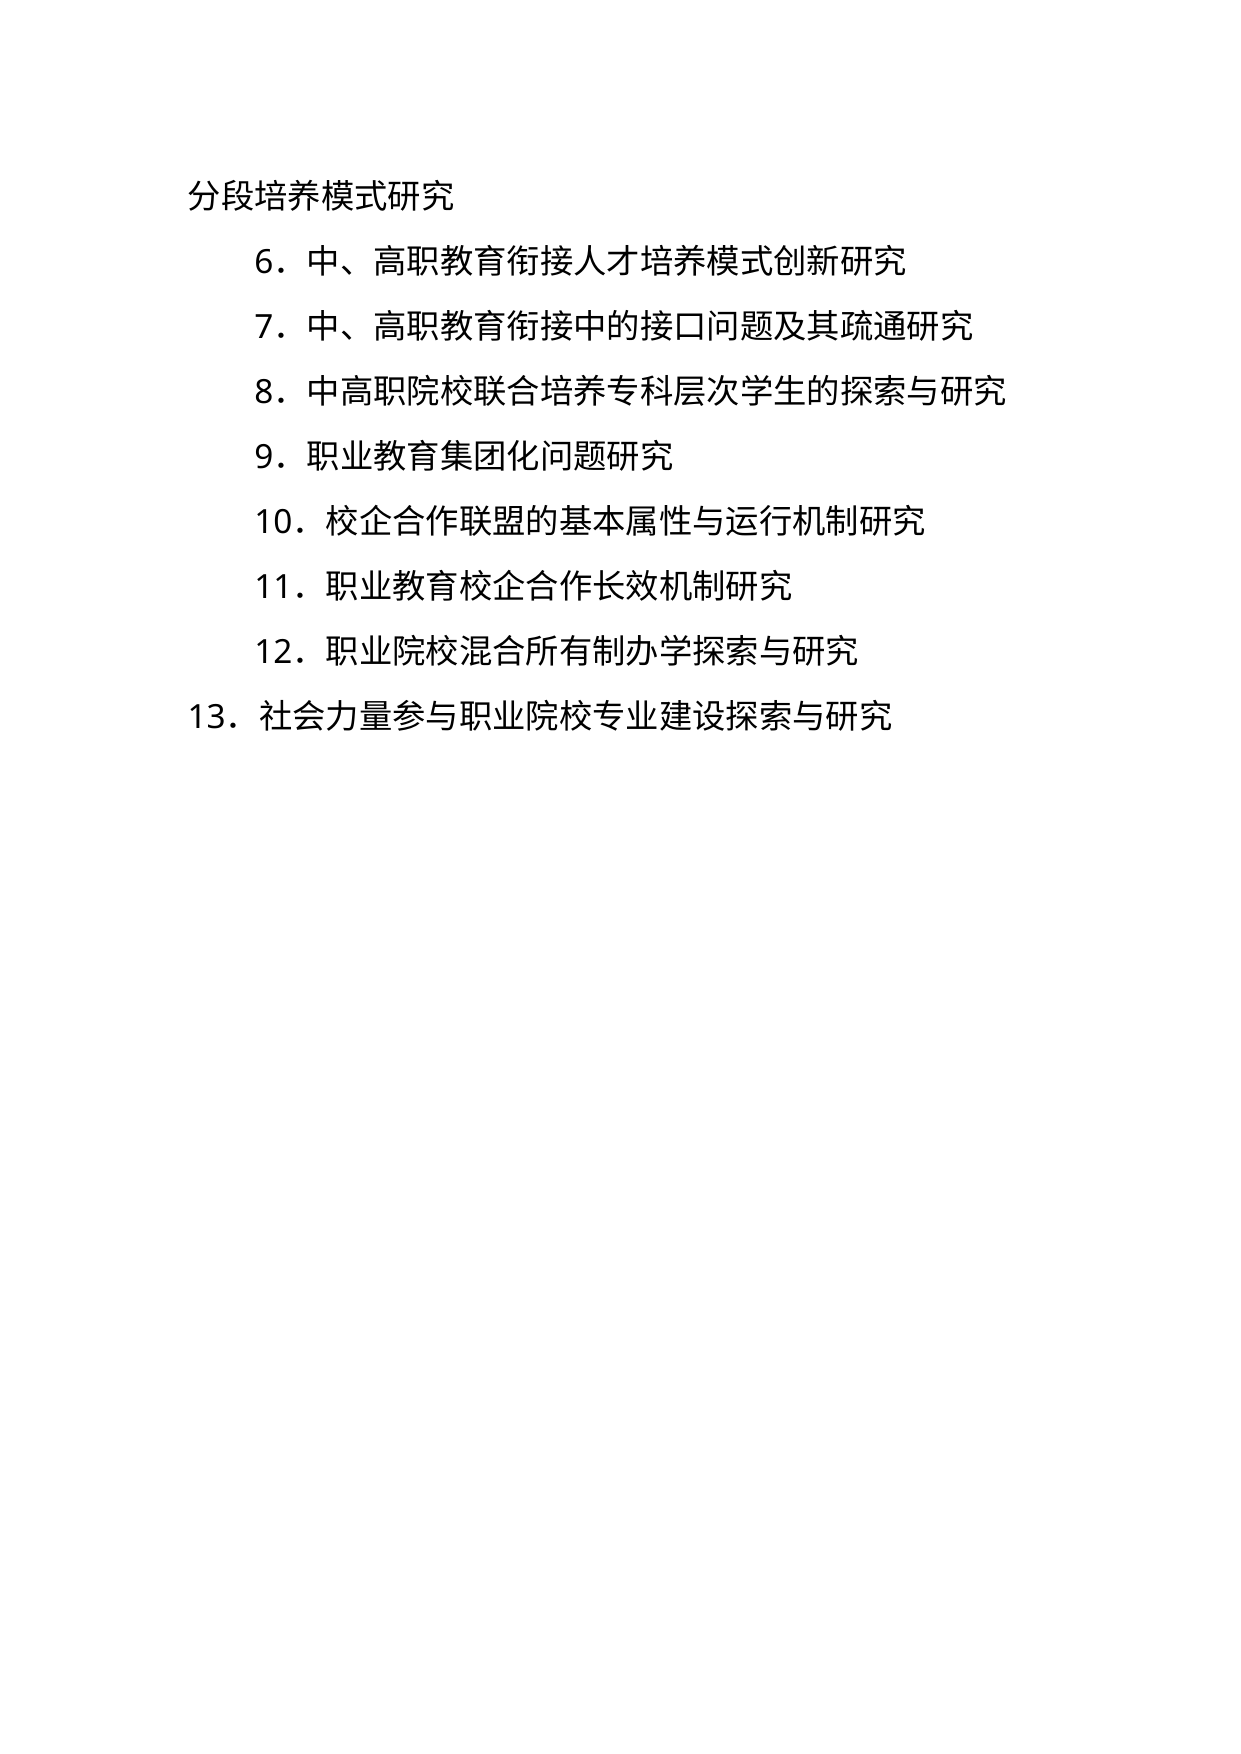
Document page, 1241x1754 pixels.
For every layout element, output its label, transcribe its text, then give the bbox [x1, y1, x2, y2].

text 6．中、高职教育衔接人才培养模式创新研究 [187, 227, 1053, 292]
text 9．职业教育集团化问题研究 [187, 422, 1053, 487]
text 8．中高职院校联合培养专科层次学生的探索与研究 [187, 357, 1053, 422]
text 10．校企合作联盟的基本属性与运行机制研究 [187, 487, 1053, 552]
text 7．中、高职教育衔接中的接口问题及其疏通研究 [187, 292, 1053, 357]
text 13．社会力量参与职业院校专业建设探索与研究 [187, 682, 1053, 747]
text 11．职业教育校企合作长效机制研究 [187, 552, 1053, 617]
text 12．职业院校混合所有制办学探索与研究 [187, 617, 1053, 682]
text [187, 162, 1053, 227]
